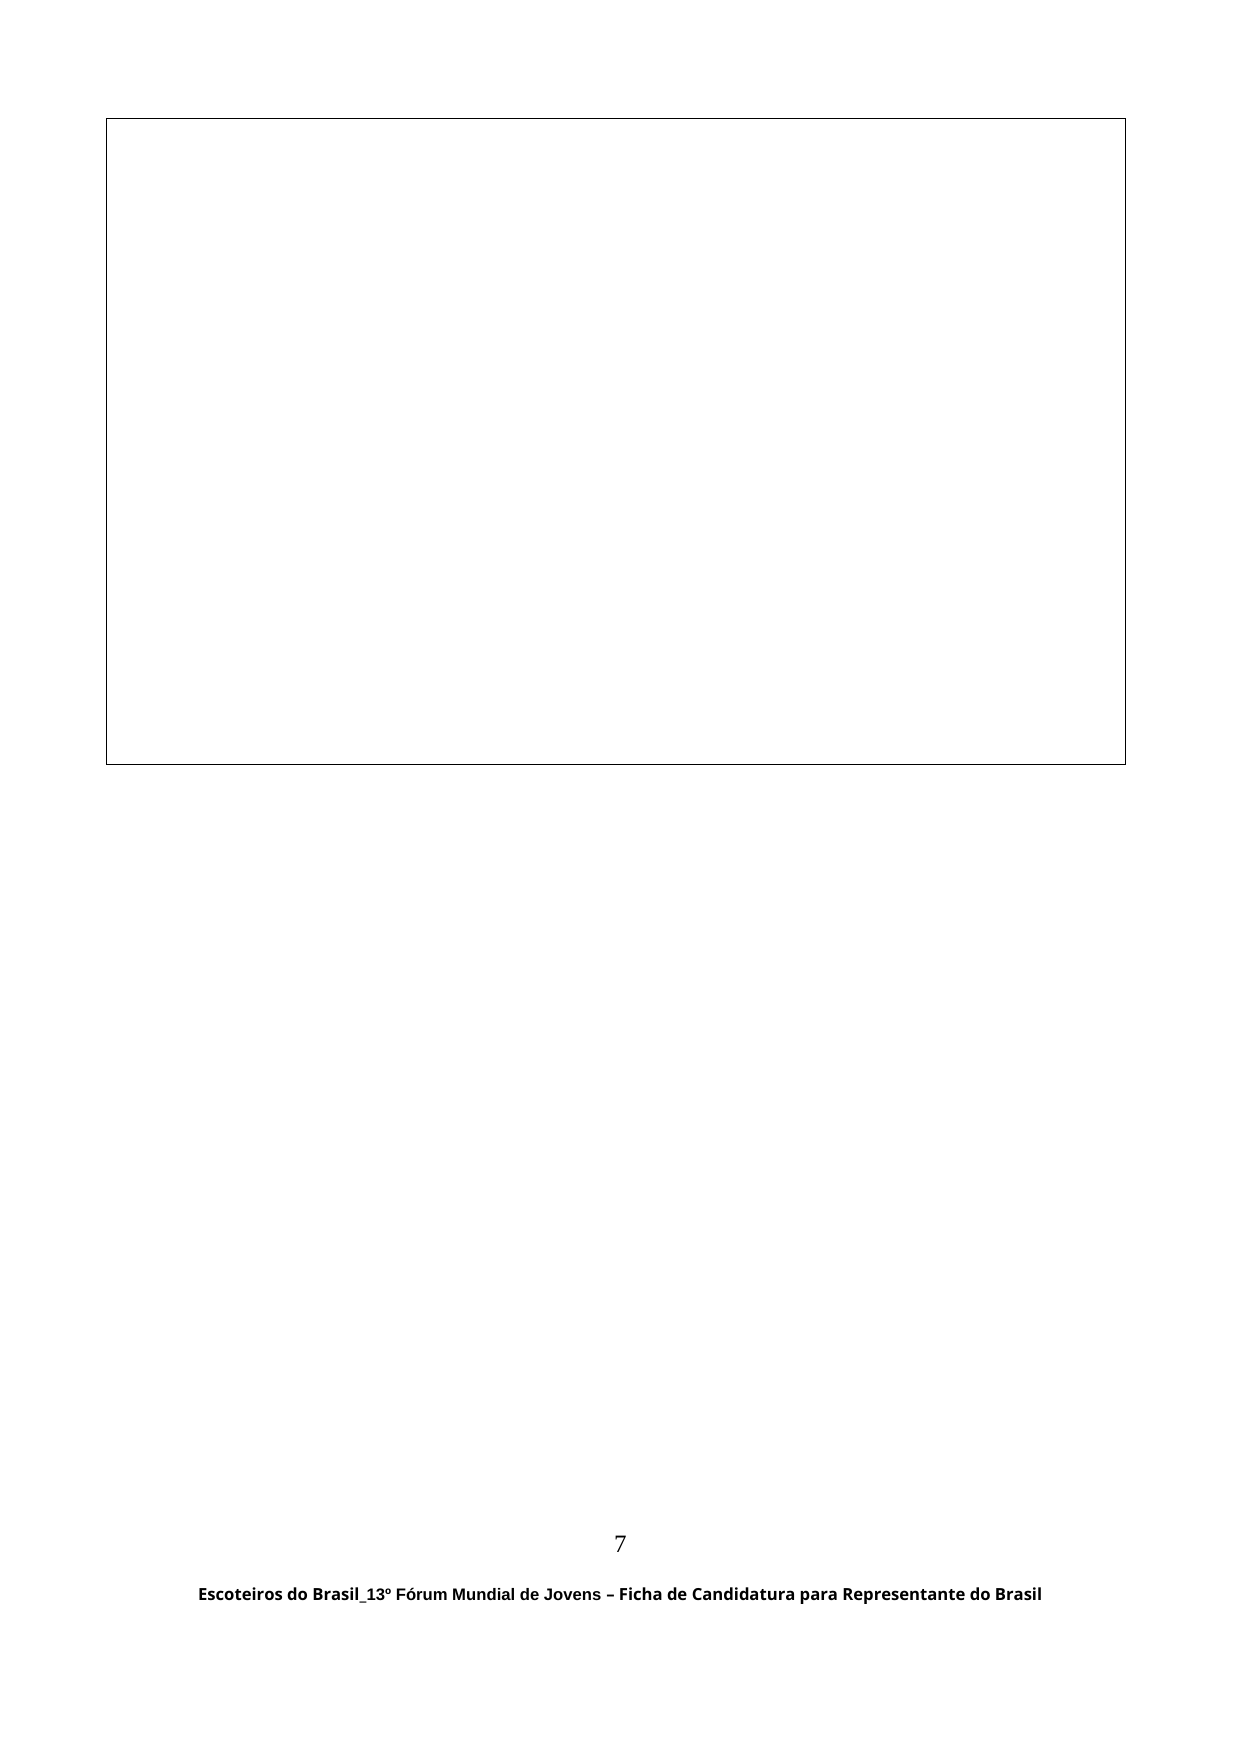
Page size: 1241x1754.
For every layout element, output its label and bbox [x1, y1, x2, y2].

table_header [107, 119, 1125, 764]
